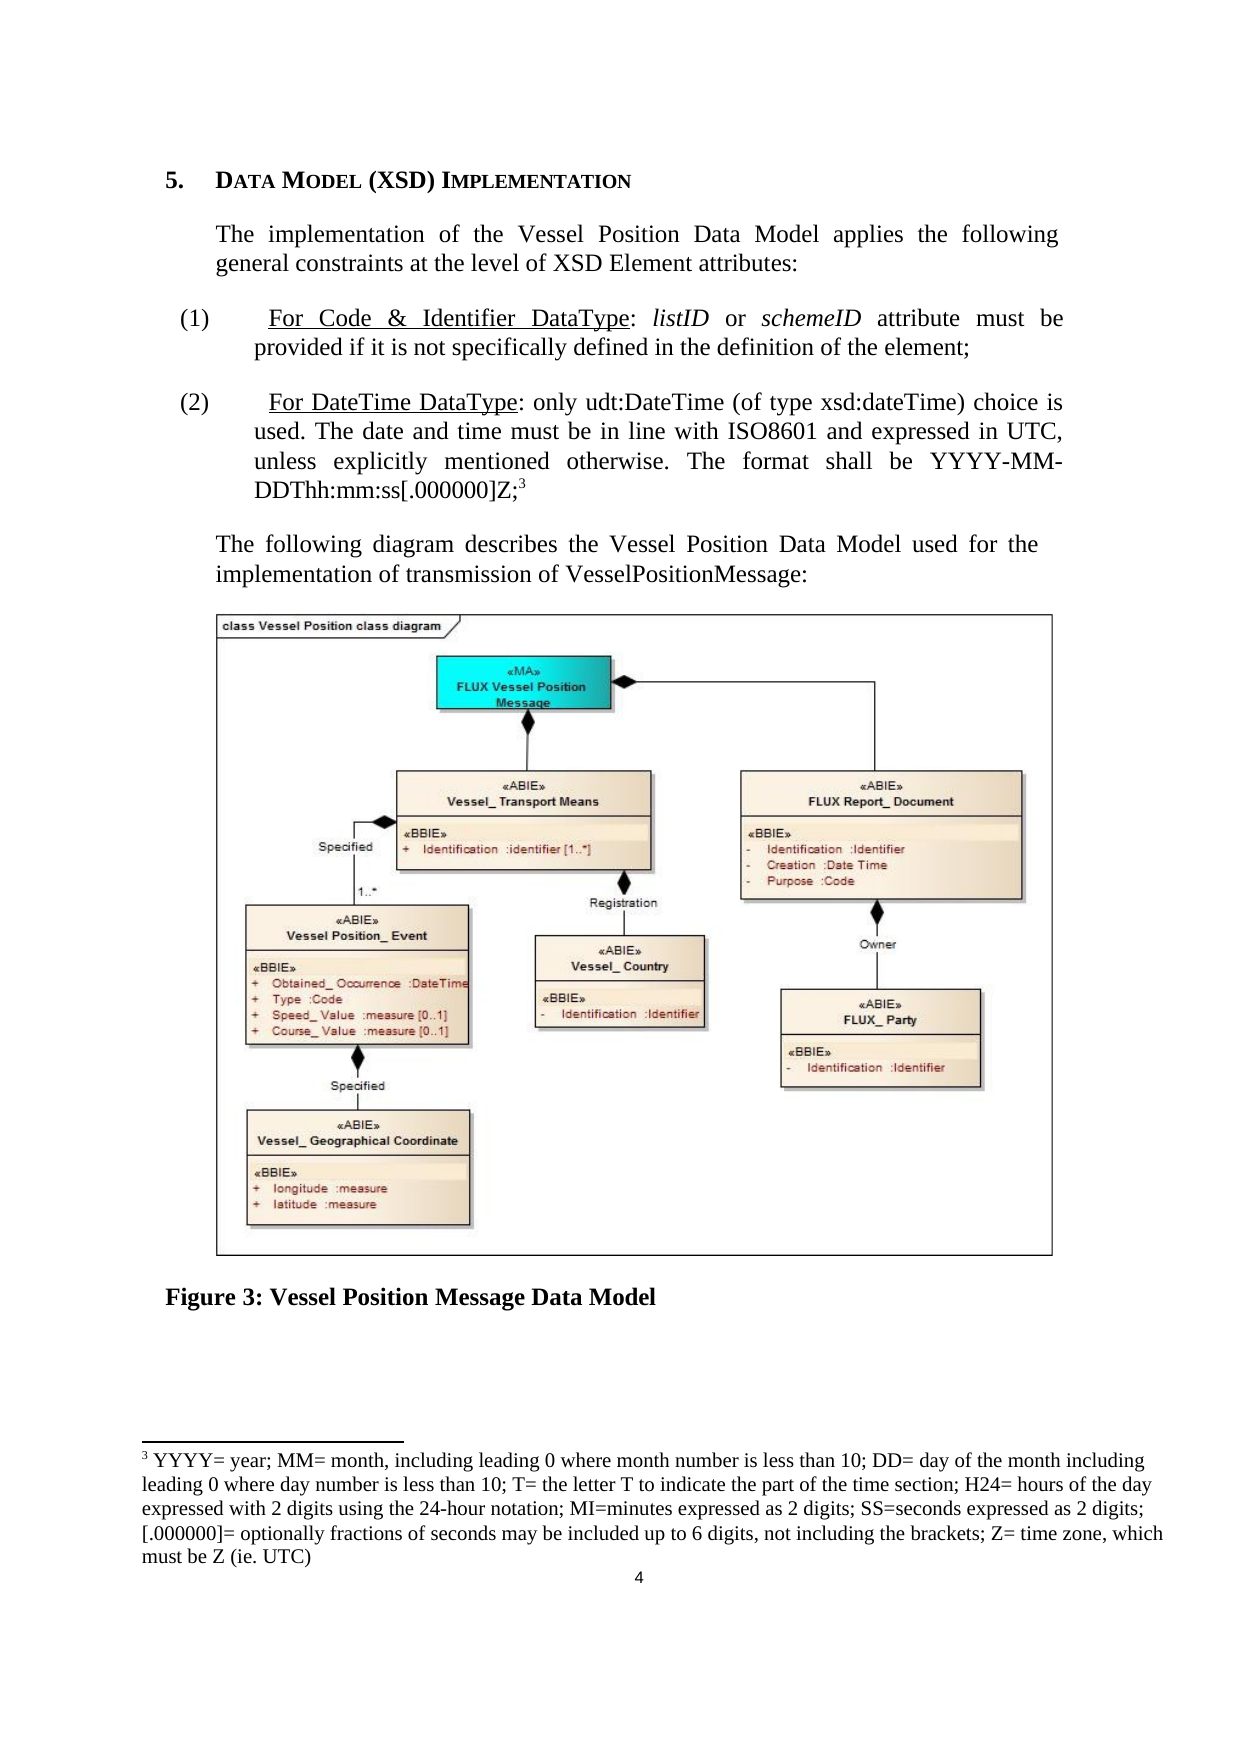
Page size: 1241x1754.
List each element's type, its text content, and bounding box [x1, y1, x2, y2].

list For DateTime DataType: only udt:DateTime (of type xsd:dateTime) choice is used. The date and time must be in line with ISO8601 and expressed in UTC, unless explicitly mentioned otherwise. The format shall be YYYY-MM- DDThh:mm:ss[.000000]Z; [180, 387, 1064, 504]
text The following diagram describes the Vessel Position Data Model used for the implementation of transmission of VesselPositionMessage: [215, 529, 1186, 588]
list For Code & Identifier DataType: listID or schemeID attribute must be provided if it is not specifically defined in the definition of the element; [180, 303, 1064, 361]
text The implementation of the Vessel Position Data Model applies the following general constraints at the level of XSD Element attributes: [215, 219, 1073, 277]
picture [215, 613, 1053, 1256]
subtitle Data Model (XSD) Implementation [165, 165, 1186, 193]
